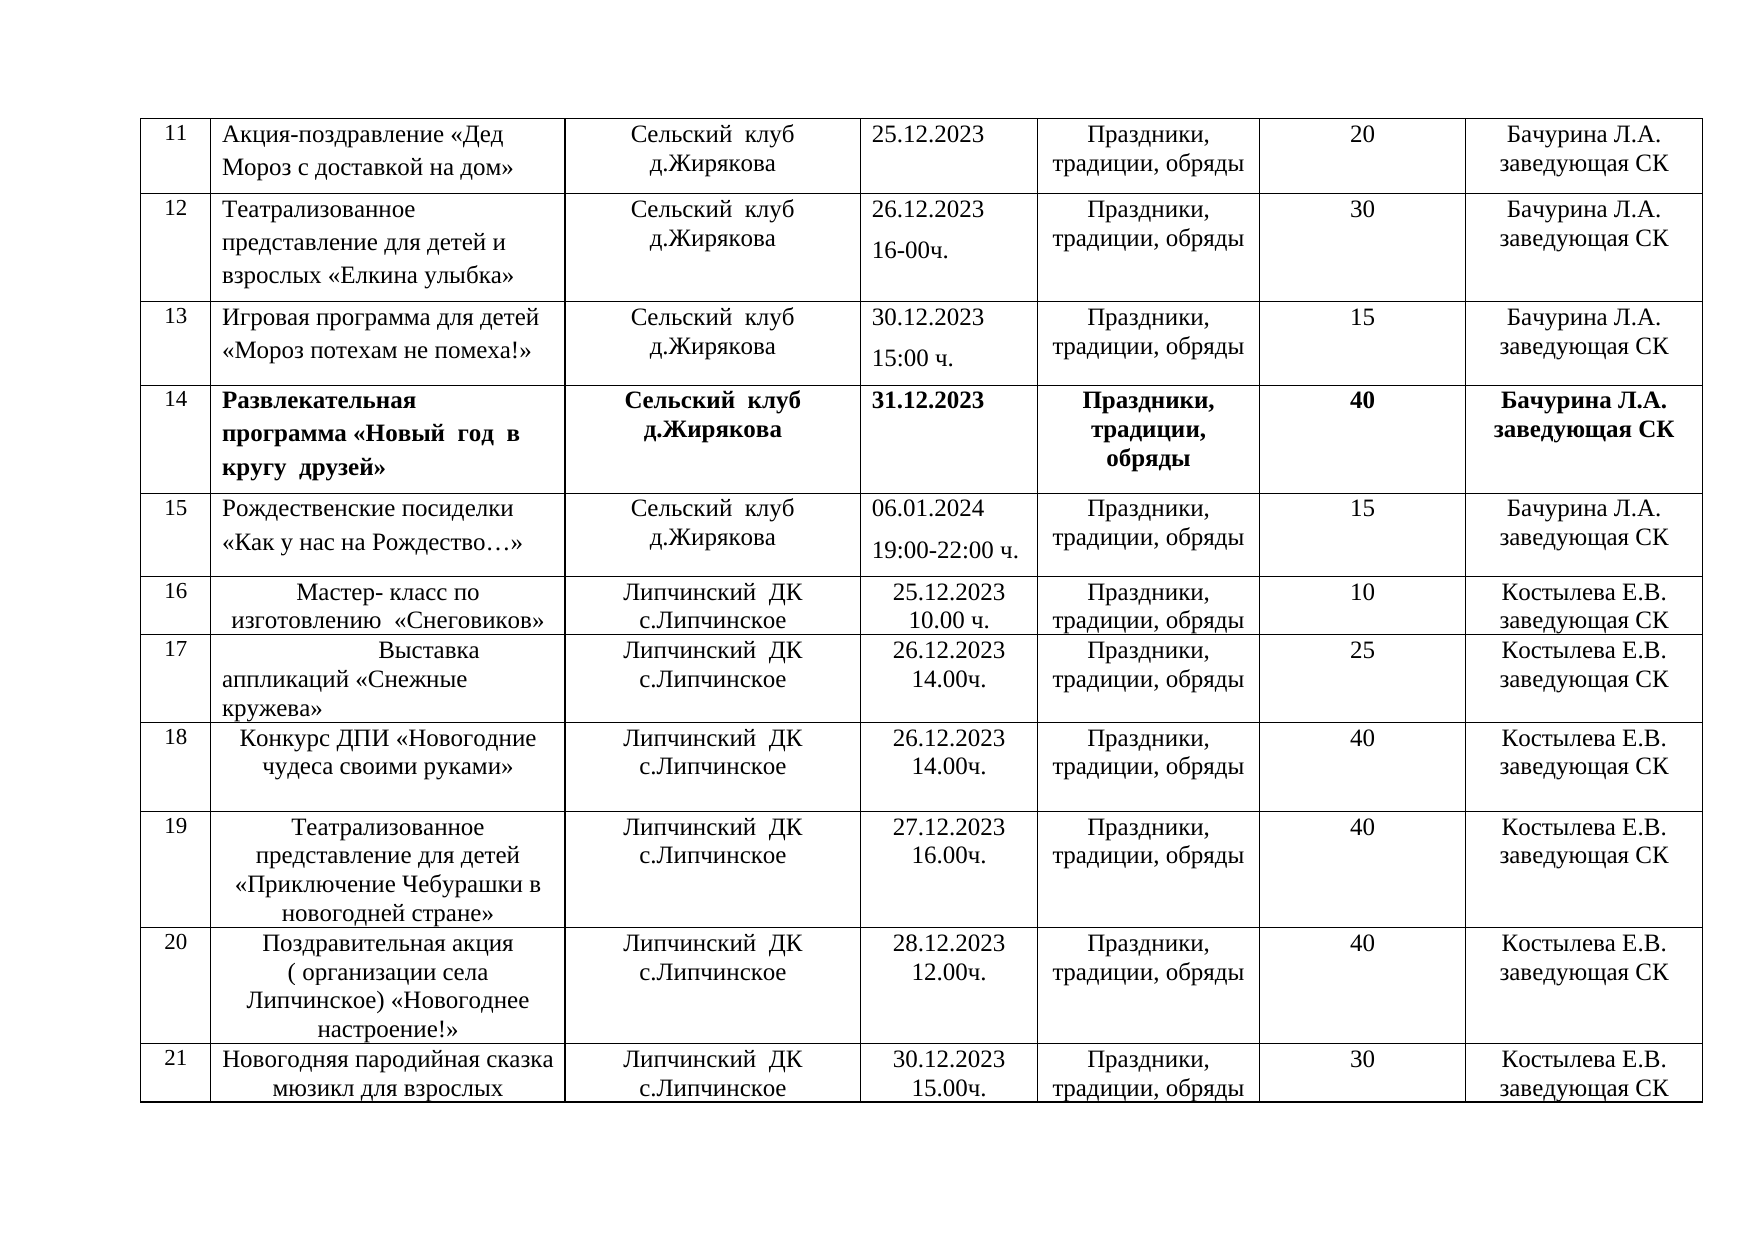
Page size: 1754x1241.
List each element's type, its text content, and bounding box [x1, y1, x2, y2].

table_cell 30 [1260, 194, 1465, 301]
table_cell 15 [1260, 302, 1465, 384]
table_cell Костылева Е.В. заведующая СК [1466, 635, 1702, 722]
table_cell Костылева Е.В. заведующая СК [1466, 928, 1702, 1043]
table_cell 27.12.2023 16.00ч. [861, 812, 1037, 927]
table_cell Праздники, традиции, обряды [1038, 302, 1259, 384]
table_cell Праздники, традиции, обряды [1038, 386, 1259, 492]
table_cell 12 [141, 194, 210, 301]
table_cell 06.01.2024 19:00-22:00 ч. [861, 494, 1037, 576]
table_cell Праздники, традиции, обряды [1038, 194, 1259, 301]
table_cell 14 [141, 386, 210, 492]
table_cell 17 [141, 635, 210, 722]
table_cell Липчинский ДК с.Липчинское [566, 723, 860, 811]
table_cell Бачурина Л.А. заведующая СК [1466, 302, 1702, 384]
table_cell Липчинский ДК с.Липчинское [566, 812, 860, 927]
table_cell Сельский клуб д.Жирякова [566, 494, 860, 576]
table_cell 19 [141, 812, 210, 927]
table_cell 20 [1260, 119, 1465, 193]
table_cell 15 [141, 494, 210, 576]
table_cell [1038, 1044, 1259, 1101]
table_cell 30.12.2023 15.00ч. [861, 1044, 1037, 1101]
table_cell Театрализованное представление для детей «Приключение Чебурашки в новогодней стране» [211, 812, 564, 927]
table_cell 21 [141, 1044, 210, 1101]
table_cell Выставка аппликаций «Снежные кружева» [211, 635, 564, 722]
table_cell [1466, 1044, 1702, 1101]
table_cell Праздники, традиции, обряды [1038, 577, 1259, 634]
table_cell Бачурина Л.А. заведующая СК [1466, 119, 1702, 193]
table_cell 30.12.2023 15:00 ч. [861, 302, 1037, 384]
table_cell 40 [1260, 812, 1465, 927]
table_cell Липчинский ДК с.Липчинское [566, 577, 860, 634]
table_cell 28.12.2023 12.00ч. [861, 928, 1037, 1043]
table_cell 13 [141, 302, 210, 384]
table_cell Костылева Е.В. заведующая СК [1466, 723, 1702, 811]
table_cell 30 [1260, 1044, 1465, 1101]
table_cell 40 [1260, 386, 1465, 492]
table_cell 25.12.2023 10.00 ч. [861, 577, 1037, 634]
table_cell Поздравительная акция ( организации села Липчинское) «Новогоднее настроение!» [211, 928, 317, 1043]
table_cell Бачурина Л.А. заведующая СК [1466, 494, 1702, 576]
table_cell Развлекательная программа «Новый год в кругу друзей» [211, 386, 564, 492]
table_cell 15 [1260, 494, 1465, 576]
table_cell Акция-поздравление «Дед Мороз с доставкой на дом» [211, 119, 564, 193]
table_cell 10 [1260, 577, 1465, 634]
table_cell Сельский клуб д.Жирякова [566, 302, 860, 384]
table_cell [211, 1044, 564, 1101]
table_cell Игровая программа для детей «Мороз потехам не помеха!» [211, 302, 564, 384]
table_cell Сельский клуб д.Жирякова [566, 386, 860, 492]
table_cell 26.12.2023 14.00ч. [861, 635, 1037, 722]
table_cell Конкурс ДПИ «Новогодние чудеса своими руками» [211, 723, 564, 811]
table_cell Липчинский ДК с.Липчинское [566, 635, 860, 722]
table_cell Липчинский ДК с.Липчинское [566, 928, 860, 1043]
table_cell Костылева Е.В. заведующая СК [1466, 577, 1702, 634]
table_cell 26.12.2023 14.00ч. [861, 723, 1037, 811]
table_cell 16 [141, 577, 210, 634]
table_cell 40 [1260, 723, 1465, 811]
table_cell Праздники, традиции, обряды [1038, 812, 1259, 927]
table_cell Праздники, традиции, обряды [1038, 928, 1259, 1043]
table_cell Бачурина Л.А. заведующая СК [1466, 386, 1702, 492]
table_cell Сельский клуб д.Жирякова [566, 119, 860, 193]
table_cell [1038, 119, 1259, 193]
table_cell 11 [141, 119, 210, 193]
table_cell Мастер- класс по изготовлению «Снеговиков» [211, 577, 564, 634]
table_cell Сельский клуб д.Жирякова [566, 194, 860, 301]
table_cell Праздники, традиции, обряды [1038, 723, 1259, 811]
table_cell 20 [141, 928, 210, 1043]
table_cell 25 [1260, 635, 1465, 722]
table_cell 31.12.2023 [861, 386, 1037, 492]
table_cell Бачурина Л.А. заведующая СК [1466, 194, 1702, 301]
table_cell Праздники, традиции, обряды [1038, 494, 1259, 576]
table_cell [566, 1044, 860, 1101]
table_cell 26.12.2023 16-00ч. [861, 194, 1037, 301]
table_cell Костылева Е.В. заведующая СК [1466, 812, 1702, 927]
table_cell 40 [1260, 928, 1465, 1043]
table_cell Рождественские посиделки «Как у нас на Рождество…» [211, 494, 564, 576]
table_cell Театрализованное представление для детей и взрослых «Елкина улыбка» [211, 194, 564, 301]
table_cell 25.12.2023 [861, 119, 1037, 193]
table_cell 18 [141, 723, 210, 811]
table_cell Праздники, традиции, обряды [1038, 635, 1259, 722]
table_cell Поздравительная акция ( организации села Липчинское) «Новогоднее настроение!» [458, 928, 564, 1043]
